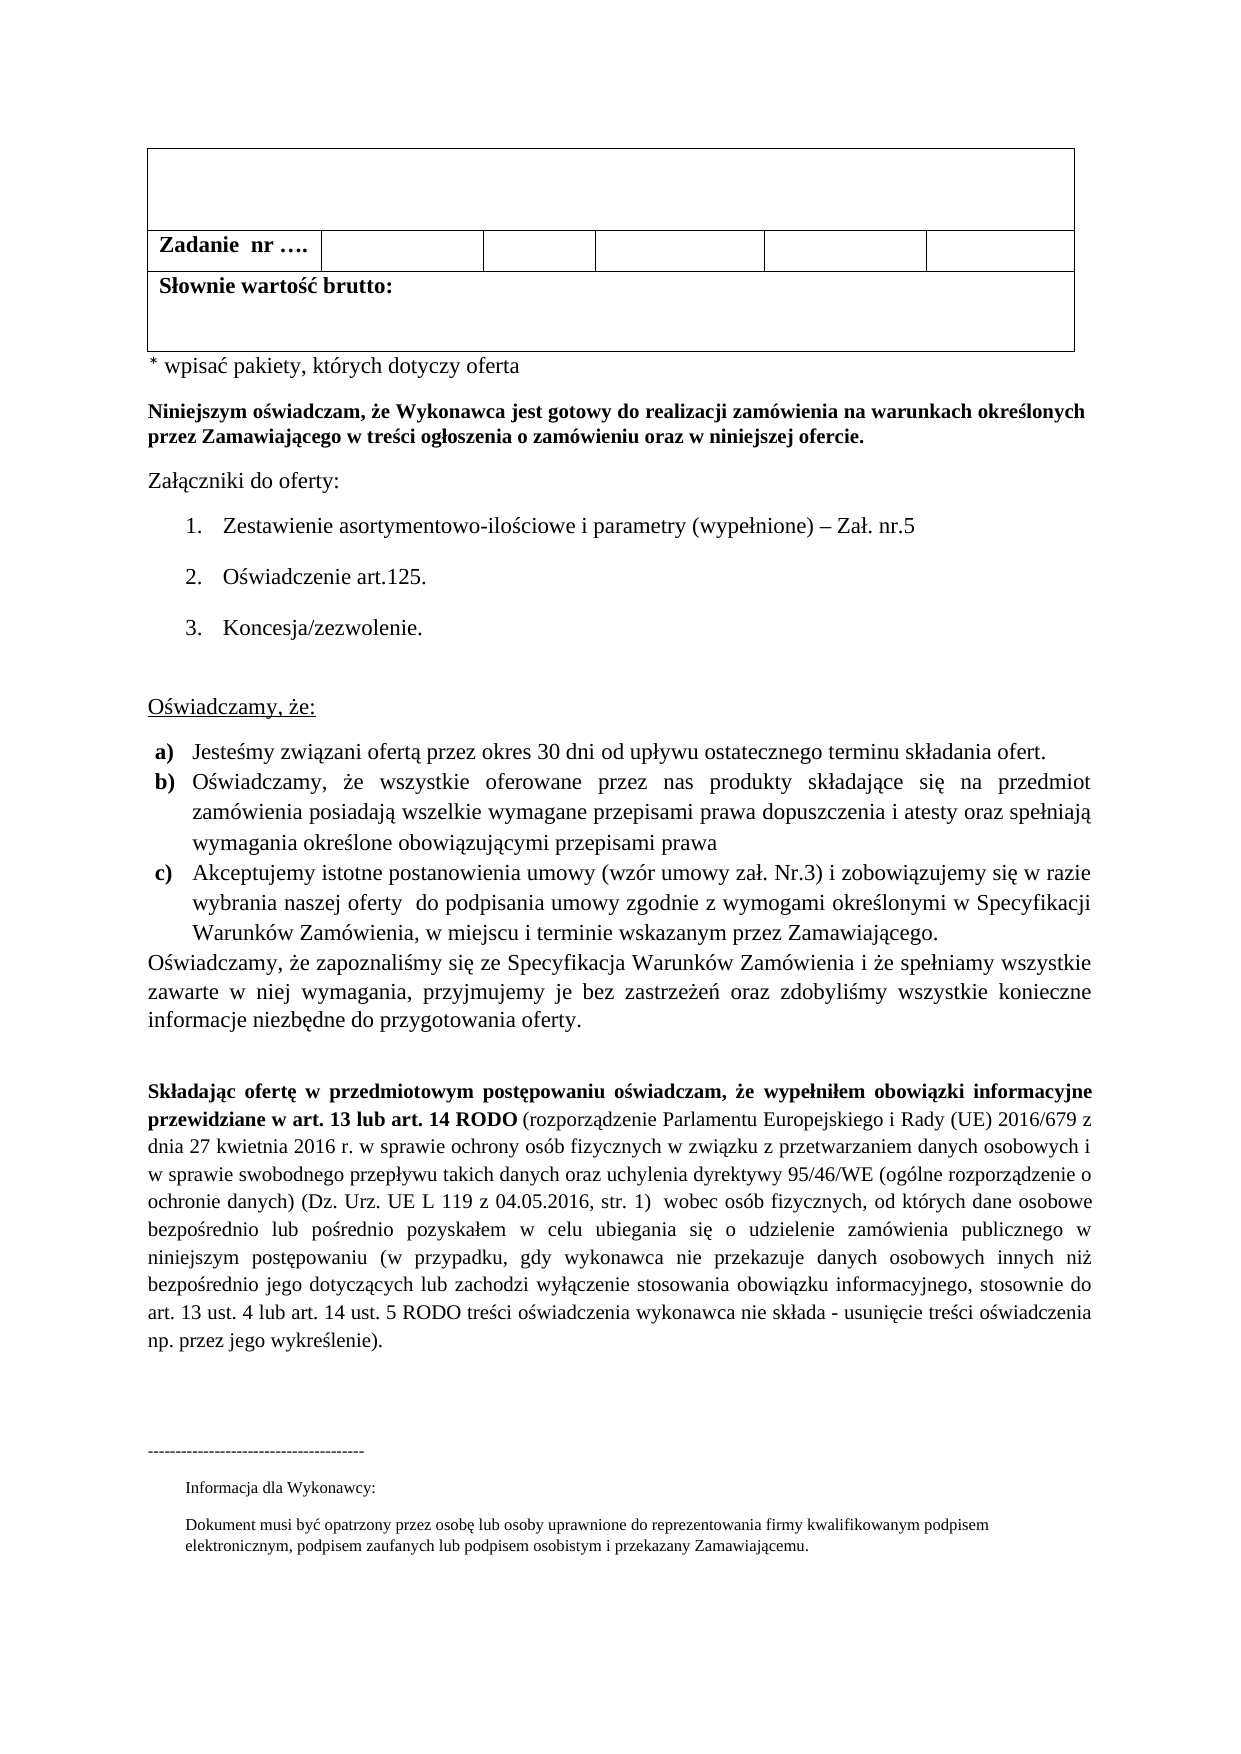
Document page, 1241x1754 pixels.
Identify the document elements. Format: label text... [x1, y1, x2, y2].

text * wpisać pakiety, których dotyczy oferta [148, 352, 1093, 380]
list Oświadczenie art.125. [185, 563, 1093, 589]
text Niniejszym oświadczam, że Wykonawca jest gotowy do realizacji zamówienia na warunkach określonych przez Zamawiającego w treści ogłoszenia o zamówieniu oraz w niniejszej ofercie. [148, 398, 1093, 448]
table_cell Słownie wartość brutto: [148, 272, 1074, 351]
text Składając ofertę w przedmiotowym postępowaniu oświadczam, że wypełniłem obowiązki informacyjne przewidziane w art. 13 lub art. 14 RODO (rozporządzenie Parlamentu Europejskiego i Rady (UE) 2016/679 z dnia 27 kwietnia 2016 r. w sprawie ochrony osób fizycznych w związku z przetwarzaniem danych osobowych i w sprawie swobodnego przepływu takich danych oraz uchylenia dyrektywy 95/46/WE (ogólne rozporządzenie o ochronie danych) (Dz. Urz. UE L 119 z 04.05.2016, str. 1) wobec osób fizycznych, od których dane osobowe bezpośrednio lub pośrednio pozyskałem w celu ubiegania się o udzielenie zamówienia publicznego w niniejszym postępowaniu (w przypadku, gdy wykonawca nie przekazuje danych osobowych innych niż bezpośrednio jego dotyczących lub zachodzi wyłączenie stosowania obowiązku informacyjnego, stosownie do art. 13 ust. 4 lub art. 14 ust. 5 RODO treści oświadczenia wykonawca nie składa - usunięcie treści oświadczenia np. przez jego wykreślenie). [148, 1079, 1093, 1352]
text Oświadczamy, że zapoznaliśmy się ze Specyfikacja Warunków Zamówienia i że spełniamy wszystkie zawarte w niej wymagania, przyjmujemy je bez zastrzeżeń oraz zdobyliśmy wszystkie konieczne informacje niezbędne do przygotowania oferty. [148, 949, 1093, 1033]
text Informacja dla Wykonawcy: [185, 1478, 1093, 1497]
list Koncesja/zezwolenie. [185, 614, 1093, 641]
list Oświadczamy, że wszystkie oferowane przez nas produkty składające się na przedmiot zamówienia posiadają wszelkie wymagane przepisami prawa dopuszczenia i atesty oraz spełniają wymagania określone obowiązującymi przepisami prawa [154, 768, 1093, 855]
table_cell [148, 149, 1074, 230]
table_cell [322, 231, 483, 271]
table_cell [596, 231, 764, 271]
text Dokument musi być opatrzony przez osobę lub osoby uprawnione do reprezentowania firmy kwalifikowanym podpisem elektronicznym, podpisem zaufanych lub podpisem osobistym i przekazany Zamawiającemu. [185, 1515, 1093, 1555]
table_cell [484, 231, 595, 271]
list Zestawienie asortymentowo-ilościowe i parametry (wypełnione) – Zał. nr.5 [185, 512, 1093, 538]
list Akceptujemy istotne postanowienia umowy (wzór umowy zał. Nr.3) i zobowiązujemy się w razie wybrania naszej oferty do podpisania umowy zgodnie z wymogami określonymi w Specyfikacji Warunków Zamówienia, w miejscu i terminie wskazanym przez Zamawiającego. [154, 859, 1093, 946]
text Oświadczamy, że: [148, 693, 1093, 719]
table_cell Zadanie nr …. [148, 231, 321, 271]
table_cell [765, 231, 926, 271]
text Załączniki do oferty: [148, 467, 1093, 493]
list Jesteśmy związani ofertą przez okres 30 dni od upływu ostatecznego terminu składania ofert. [154, 738, 1093, 764]
table_cell [927, 231, 1074, 271]
text --------------------------------------- [148, 1440, 1093, 1459]
